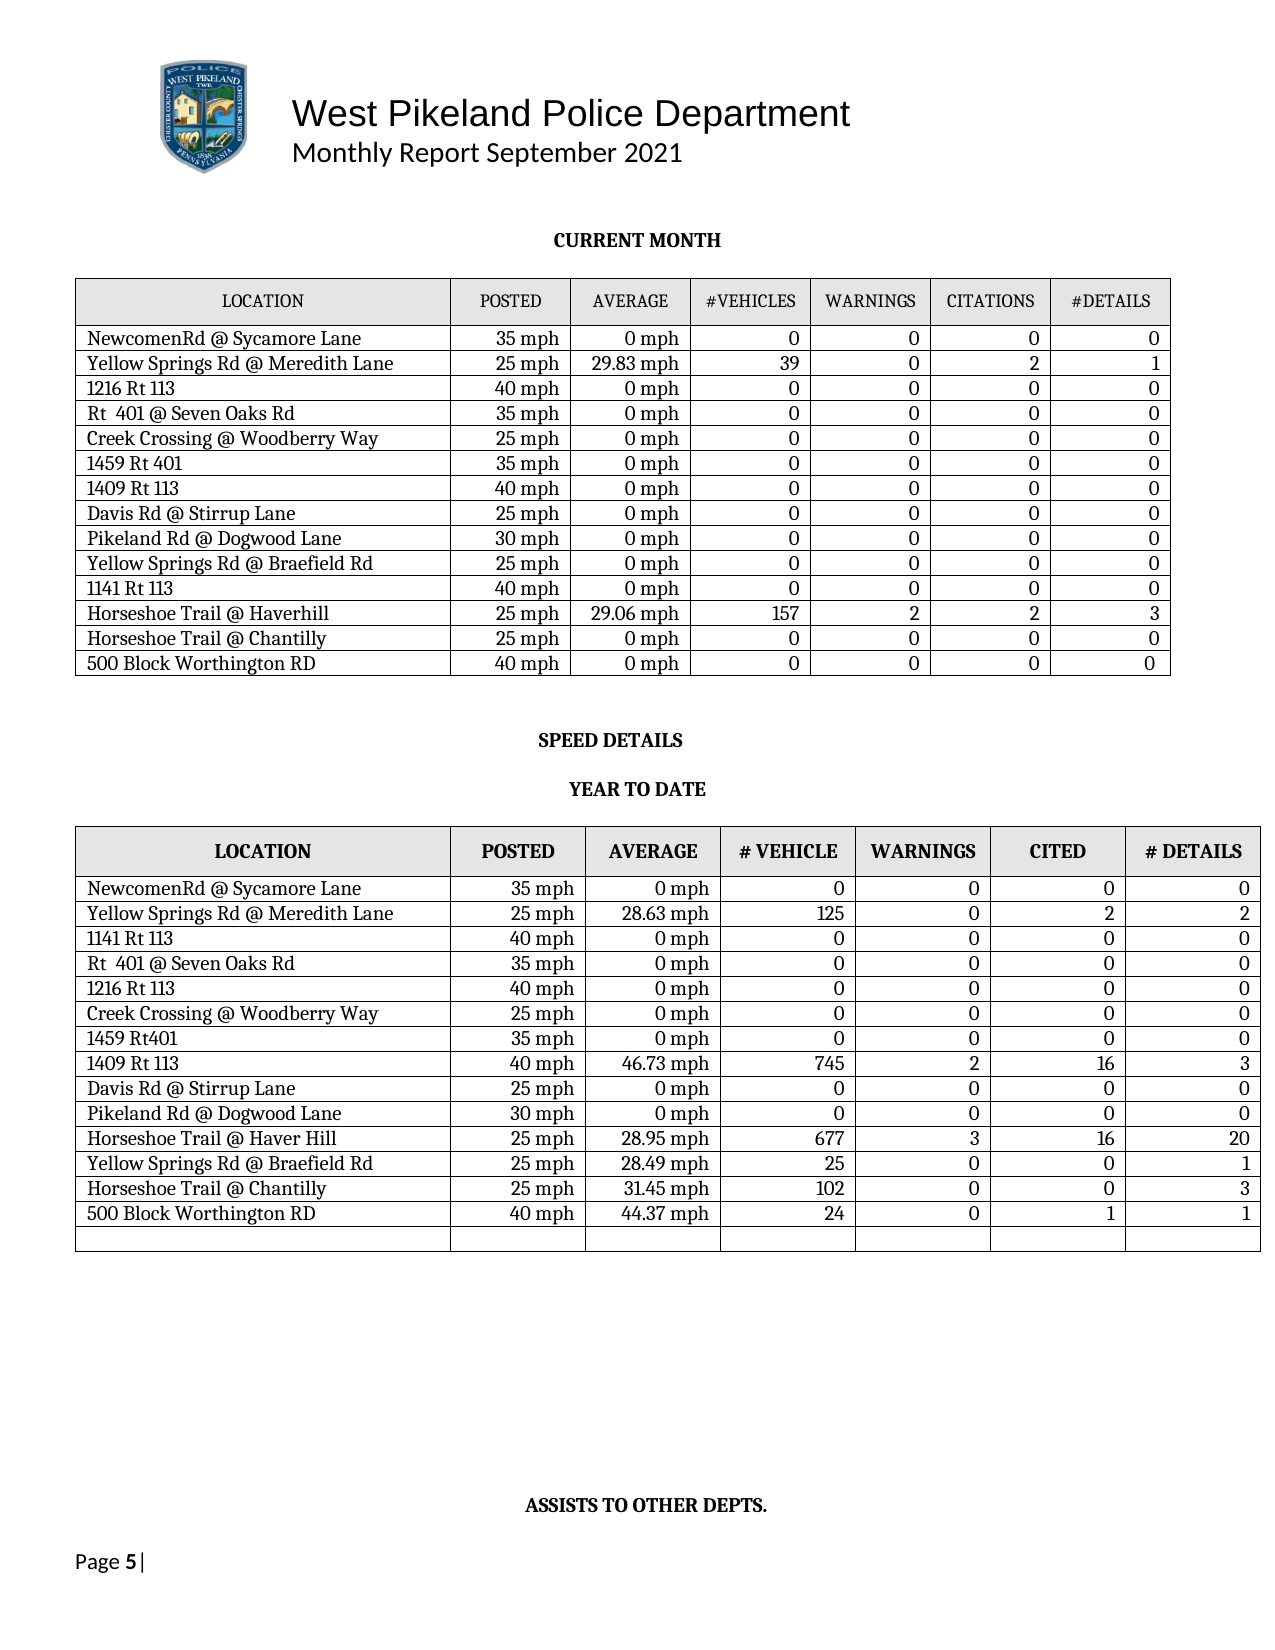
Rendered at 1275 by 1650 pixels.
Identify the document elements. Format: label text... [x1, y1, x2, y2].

table_cell 35 mph [451, 326, 570, 350]
table_cell 0 [1051, 326, 1170, 350]
table_cell 745 [721, 1052, 855, 1076]
table_cell 25 mph [451, 1177, 585, 1201]
table_cell 0 [691, 576, 810, 600]
table_cell 20 [1126, 1127, 1260, 1151]
table_cell 0 [1126, 952, 1260, 976]
table_cell 0 [1051, 551, 1170, 575]
table_header AVERAGE [586, 827, 720, 876]
table_cell Horseshoe Trail @ Chantilly [76, 626, 450, 650]
table_cell 0 [1051, 451, 1170, 475]
table_cell 0 [1051, 476, 1170, 500]
table_cell 0 [991, 1152, 1125, 1176]
table_cell 0 [691, 426, 810, 450]
table_cell 0 [931, 401, 1050, 425]
table_cell 0 [811, 451, 930, 475]
table_cell 0 [691, 626, 810, 650]
table_cell 25 mph [451, 426, 570, 450]
table_header #DETAILS [1051, 279, 1170, 325]
table_cell Horseshoe Trail @ Haver Hill [76, 1127, 450, 1151]
table_cell 25 mph [451, 551, 570, 575]
table_cell 40 mph [451, 576, 570, 600]
table_cell 35 mph [451, 1027, 585, 1051]
table_cell 2 [931, 601, 1050, 625]
table_cell 0 [931, 626, 1050, 650]
table_cell 25 mph [451, 1152, 585, 1176]
table_cell [856, 1227, 990, 1251]
table_cell 0 [691, 401, 810, 425]
table_cell 0 [991, 952, 1125, 976]
table_cell 500 Block Worthington RD [76, 651, 450, 675]
table_cell NewcomenRd @ Sycamore Lane [76, 877, 450, 901]
table_cell 0 [856, 927, 990, 951]
table_cell 0 [811, 426, 930, 450]
table_cell 1 [991, 1202, 1125, 1226]
table_cell 0 mph [586, 927, 720, 951]
table_cell 0 [721, 877, 855, 901]
table_cell 0 [1051, 501, 1170, 525]
table_cell 40 mph [451, 376, 570, 400]
table_cell 25 mph [451, 1002, 585, 1026]
table_cell 0 [811, 351, 930, 375]
table_cell NewcomenRd @ Sycamore Lane [76, 326, 450, 350]
table_cell 0 [931, 326, 1050, 350]
table_cell 0 [931, 551, 1050, 575]
table_cell 39 [691, 351, 810, 375]
table_cell 0 mph [571, 651, 690, 675]
table_cell 30 mph [451, 1102, 585, 1126]
table_cell Yellow Springs Rd @ Meredith Lane [76, 351, 450, 375]
table_cell 0 [811, 626, 930, 650]
table_cell 0 [856, 877, 990, 901]
table_cell 0 mph [586, 877, 720, 901]
table_cell 0 [691, 451, 810, 475]
table_cell 1 [1126, 1152, 1260, 1176]
table_cell 0 [856, 1027, 990, 1051]
table_cell 0 [811, 551, 930, 575]
table_cell 31.45 mph [586, 1177, 720, 1201]
table_cell 0 [721, 952, 855, 976]
table_cell [76, 1227, 450, 1251]
table_cell 0 [811, 526, 930, 550]
table_cell 3 [1126, 1052, 1260, 1076]
table_cell 0 [811, 476, 930, 500]
table_cell Creek Crossing @ Woodberry Way [76, 1002, 450, 1026]
table_cell 0 [1126, 1077, 1260, 1101]
table_cell 0 [1126, 1027, 1260, 1051]
table_cell Davis Rd @ Stirrup Lane [76, 1077, 450, 1101]
table_cell 1216 Rt 113 [76, 376, 450, 400]
table_cell 0 [691, 526, 810, 550]
table_cell 0 [931, 476, 1050, 500]
table_cell 0 [1126, 977, 1260, 1001]
table_cell 0 [931, 451, 1050, 475]
table_cell 0 [991, 877, 1125, 901]
table_cell Pikeland Rd @ Dogwood Lane [76, 526, 450, 550]
table_cell 29.06 mph [571, 601, 690, 625]
table_cell 0 [931, 651, 1050, 675]
table_cell 0 [811, 401, 930, 425]
table_cell 1216 Rt 113 [76, 977, 450, 1001]
table_cell 28.63 mph [586, 902, 720, 926]
table_cell Yellow Springs Rd @ Meredith Lane [76, 902, 450, 926]
table_cell 0 [931, 426, 1050, 450]
table_cell 1141 Rt 113 [76, 576, 450, 600]
table_cell 0 [1051, 626, 1170, 650]
table_cell 0 [721, 1002, 855, 1026]
table_header # DETAILS [1126, 827, 1260, 876]
table_cell 0 mph [571, 376, 690, 400]
table_header WARNINGS [811, 279, 930, 325]
table_cell 0 mph [586, 1102, 720, 1126]
table_cell 0 [1051, 401, 1170, 425]
table_cell 0 [931, 576, 1050, 600]
table_cell 2 [811, 601, 930, 625]
table_cell 30 mph [451, 526, 570, 550]
table_cell 0 mph [571, 626, 690, 650]
table_cell 40 mph [451, 927, 585, 951]
table_header # VEHICLE [721, 827, 855, 876]
table_cell 0 [1126, 927, 1260, 951]
table_header WARNINGS [856, 827, 990, 876]
table_cell 40 mph [451, 1202, 585, 1226]
table_cell [991, 1227, 1125, 1251]
table_cell 0 mph [586, 1027, 720, 1051]
table_cell 0 [811, 576, 930, 600]
table_cell [721, 1227, 855, 1251]
table_cell 1459 Rt401 [76, 1027, 450, 1051]
table_cell 0 [1126, 1002, 1260, 1026]
table_cell 40 mph [451, 1052, 585, 1076]
table_cell 102 [721, 1177, 855, 1201]
table_cell 0 [931, 526, 1050, 550]
table_cell 0 [991, 1077, 1125, 1101]
table_cell 0 mph [571, 476, 690, 500]
table_cell 125 [721, 902, 855, 926]
table_cell 46.73 mph [586, 1052, 720, 1076]
table_cell 0 mph [571, 451, 690, 475]
table_cell 0 mph [571, 426, 690, 450]
table_header CITED [991, 827, 1125, 876]
table_cell 0 mph [586, 977, 720, 1001]
table_cell 0 [856, 1152, 990, 1176]
table_cell 0 [856, 1077, 990, 1101]
table_header POSTED [451, 279, 570, 325]
table_cell 0 [691, 551, 810, 575]
table_cell 35 mph [451, 401, 570, 425]
table_cell [586, 1227, 720, 1251]
table_cell 0 [991, 1027, 1125, 1051]
table_cell 0 [1051, 576, 1170, 600]
table_cell 16 [991, 1127, 1125, 1151]
table_cell 1 [1126, 1202, 1260, 1226]
table_cell 0 mph [571, 576, 690, 600]
table_cell Rt 401 @ Seven Oaks Rd [76, 952, 450, 976]
table_cell 0 [856, 952, 990, 976]
table_cell Davis Rd @ Stirrup Lane [76, 501, 450, 525]
table_cell 0 [1051, 426, 1170, 450]
table_cell Creek Crossing @ Woodberry Way [76, 426, 450, 450]
table_header LOCATION [76, 279, 450, 325]
table_cell 0 mph [586, 1002, 720, 1026]
table_cell 2 [1126, 902, 1260, 926]
table_cell 0 [811, 501, 930, 525]
table_cell 1141 Rt 113 [76, 927, 450, 951]
table_cell 0 [931, 501, 1050, 525]
table_cell 35 mph [451, 877, 585, 901]
table_cell 35 mph [451, 451, 570, 475]
table_cell [1126, 1227, 1260, 1251]
table_cell 2 [931, 351, 1050, 375]
table_cell 1409 Rt 113 [76, 1052, 450, 1076]
table_cell 0 [856, 1202, 990, 1226]
table_cell 0 [691, 476, 810, 500]
table_cell 16 [991, 1052, 1125, 1076]
table_cell 0 [991, 927, 1125, 951]
table_cell 0 [1051, 651, 1170, 675]
table_cell 3 [856, 1127, 990, 1151]
table_cell 0 [691, 376, 810, 400]
table_cell 1409 Rt 113 [76, 476, 450, 500]
table_header #VEHICLES [691, 279, 810, 325]
table_cell 0 mph [571, 526, 690, 550]
table_cell Yellow Springs Rd @ Braefield Rd [76, 551, 450, 575]
table_cell 0 [811, 326, 930, 350]
table_cell 44.37 mph [586, 1202, 720, 1226]
table_cell Yellow Springs Rd @ Braefield Rd [76, 1152, 450, 1176]
table_cell 157 [691, 601, 810, 625]
table_cell 25 mph [451, 351, 570, 375]
table_cell 0 [721, 1077, 855, 1101]
table_cell 0 [721, 1102, 855, 1126]
table_cell 25 mph [451, 1127, 585, 1151]
table_cell 40 mph [451, 476, 570, 500]
table_cell 35 mph [451, 952, 585, 976]
table_cell Horseshoe Trail @ Chantilly [76, 1177, 450, 1201]
table_header POSTED [451, 827, 585, 876]
table_cell 0 [811, 376, 930, 400]
table_cell 0 [991, 977, 1125, 1001]
table_cell Horseshoe Trail @ Haverhill [76, 601, 450, 625]
table_cell 0 [991, 1177, 1125, 1201]
table_cell 1459 Rt 401 [76, 451, 450, 475]
table_header LOCATION [76, 827, 450, 876]
table_header CITATIONS [931, 279, 1050, 325]
table_cell 25 mph [451, 902, 585, 926]
table_cell 0 mph [571, 401, 690, 425]
table_cell 0 [856, 1177, 990, 1201]
table_cell 0 [991, 1002, 1125, 1026]
table_cell 0 [856, 902, 990, 926]
table_cell 0 [721, 927, 855, 951]
table_header AVERAGE [571, 279, 690, 325]
table_cell Pikeland Rd @ Dogwood Lane [76, 1102, 450, 1126]
table_cell 29.83 mph [571, 351, 690, 375]
text SPEED DETAILS [525, 729, 1200, 753]
table_cell 25 mph [451, 501, 570, 525]
table_cell 25 mph [451, 1077, 585, 1101]
table_cell 24 [721, 1202, 855, 1226]
table_cell 0 [721, 977, 855, 1001]
table_cell 0 [691, 501, 810, 525]
table_cell [451, 1227, 585, 1251]
table_cell 0 [1126, 877, 1260, 901]
table_cell 3 [1051, 601, 1170, 625]
table_cell 0 [856, 977, 990, 1001]
table_cell 677 [721, 1127, 855, 1151]
table_cell 0 [991, 1102, 1125, 1126]
table_cell 0 [856, 1102, 990, 1126]
table_cell 40 mph [451, 651, 570, 675]
table_cell 0 [811, 651, 930, 675]
table_cell 0 [856, 1002, 990, 1026]
table_cell 0 [691, 326, 810, 350]
table_cell 28.49 mph [586, 1152, 720, 1176]
text YEAR TO DATE [75, 777, 1200, 801]
table_cell 0 [1126, 1102, 1260, 1126]
table_cell 0 mph [571, 326, 690, 350]
table_cell Rt 401 @ Seven Oaks Rd [76, 401, 450, 425]
table_cell 40 mph [451, 977, 585, 1001]
table_cell 3 [1126, 1177, 1260, 1201]
text CURRENT MONTH [75, 229, 1200, 253]
table_cell 25 mph [451, 626, 570, 650]
table_cell 500 Block Worthington RD [76, 1202, 450, 1226]
table_cell 0 [691, 651, 810, 675]
table_cell 0 mph [586, 1077, 720, 1101]
table_cell 0 [1051, 376, 1170, 400]
table_cell 0 [1051, 526, 1170, 550]
table_cell 0 [721, 1027, 855, 1051]
table_cell 1 [1051, 351, 1170, 375]
table_cell 28.95 mph [586, 1127, 720, 1151]
text ASSISTS TO OTHER DEPTS. [450, 1493, 1200, 1517]
table_cell 2 [991, 902, 1125, 926]
table_cell 2 [856, 1052, 990, 1076]
table_cell 0 mph [571, 551, 690, 575]
table_cell 0 [931, 376, 1050, 400]
table_cell 0 mph [586, 952, 720, 976]
table_cell 0 mph [571, 501, 690, 525]
picture [160, 60, 247, 174]
table_cell 25 mph [451, 601, 570, 625]
table_cell 25 [721, 1152, 855, 1176]
